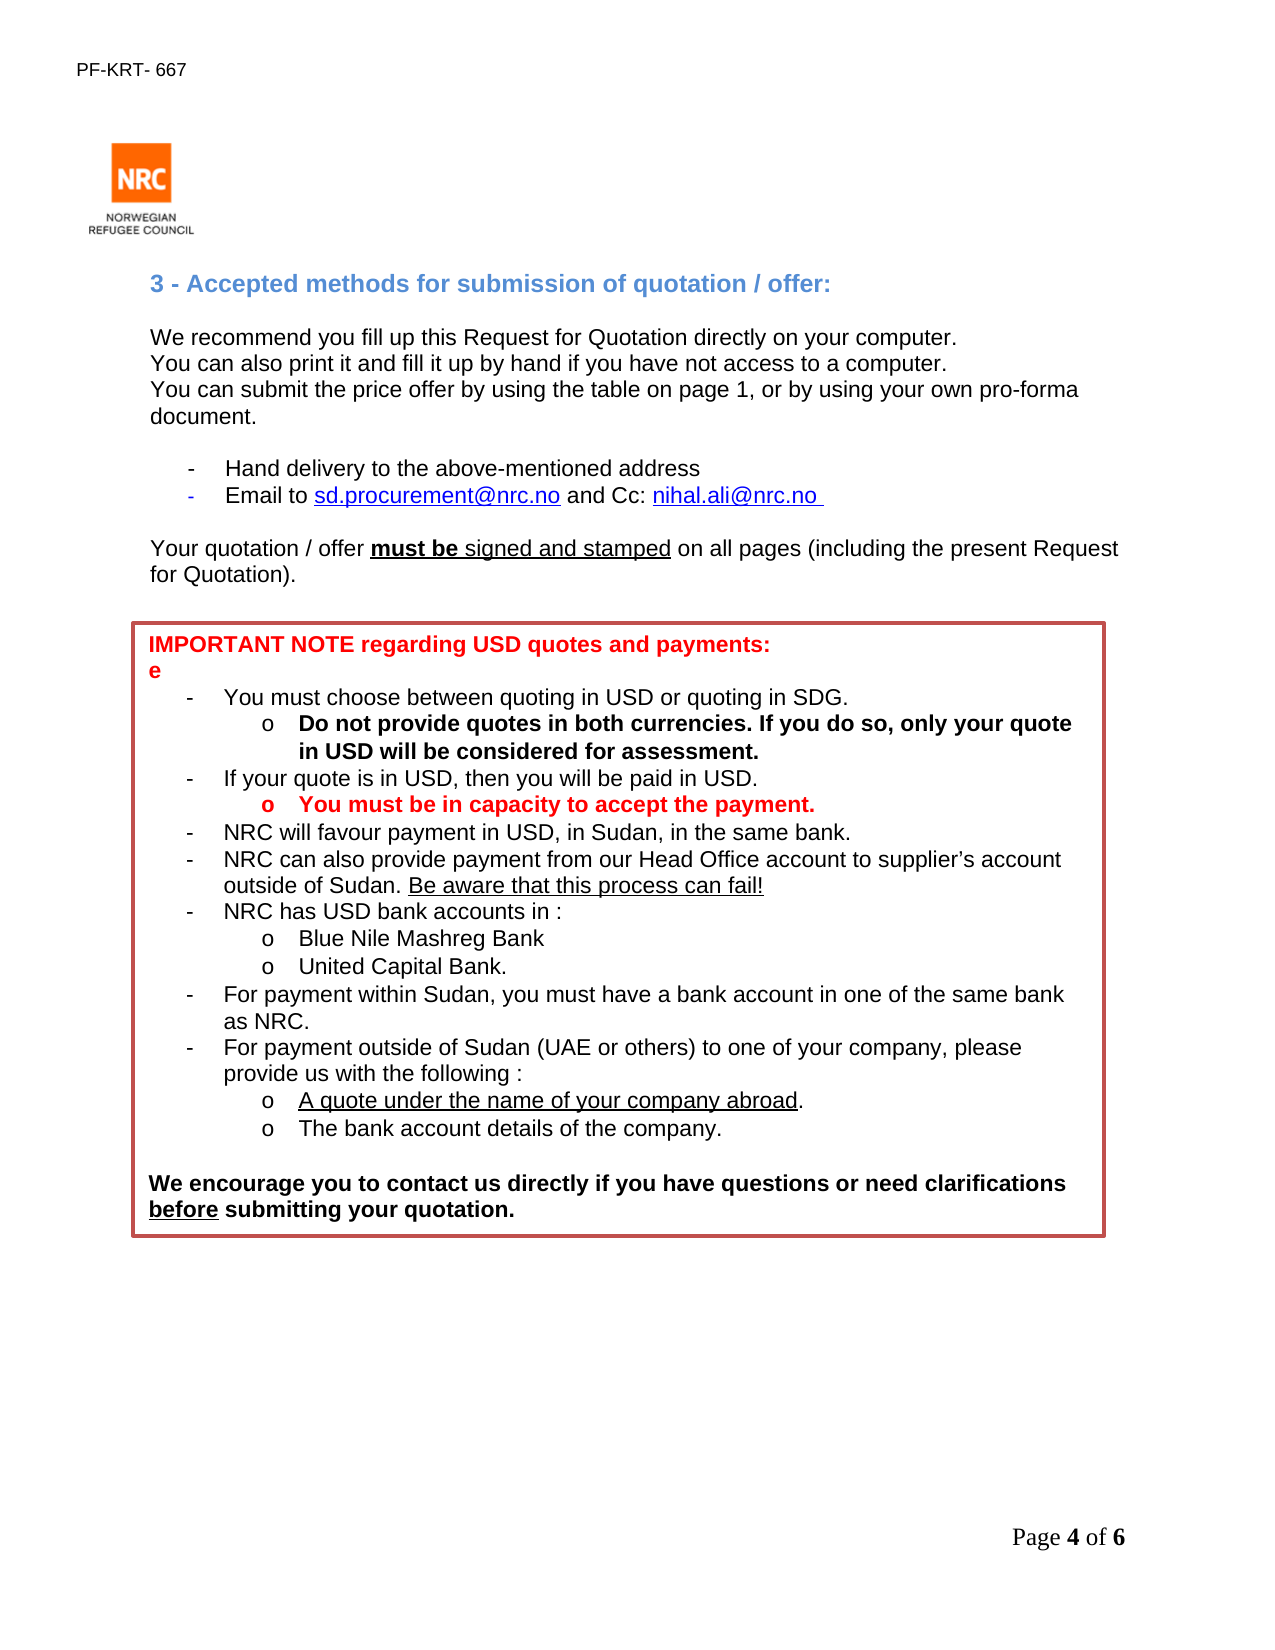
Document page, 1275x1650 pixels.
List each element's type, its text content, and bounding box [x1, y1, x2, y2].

picture [76, 131, 207, 247]
list Hand delivery to the above-mentioned address [187, 455, 1125, 482]
text You can submit the price offer by using the table on page 1, or by using your own pro-forma document. [150, 376, 1125, 429]
text 3 - Accepted methods for submission of quotation / offer: [150, 268, 1125, 297]
text Your quotation / offer must be signed and stamped on all pages (including the present Request for Quotation). [150, 534, 1125, 587]
text We recommend you fill up this Request for Quotation directly on your computer. [150, 324, 1125, 350]
list Email to sd.procurement@nrc.no and Cc: nihal.ali@nrc.no [187, 482, 1125, 508]
text You can also print it and fill it up by hand if you have not access to a computer. [150, 350, 1125, 376]
